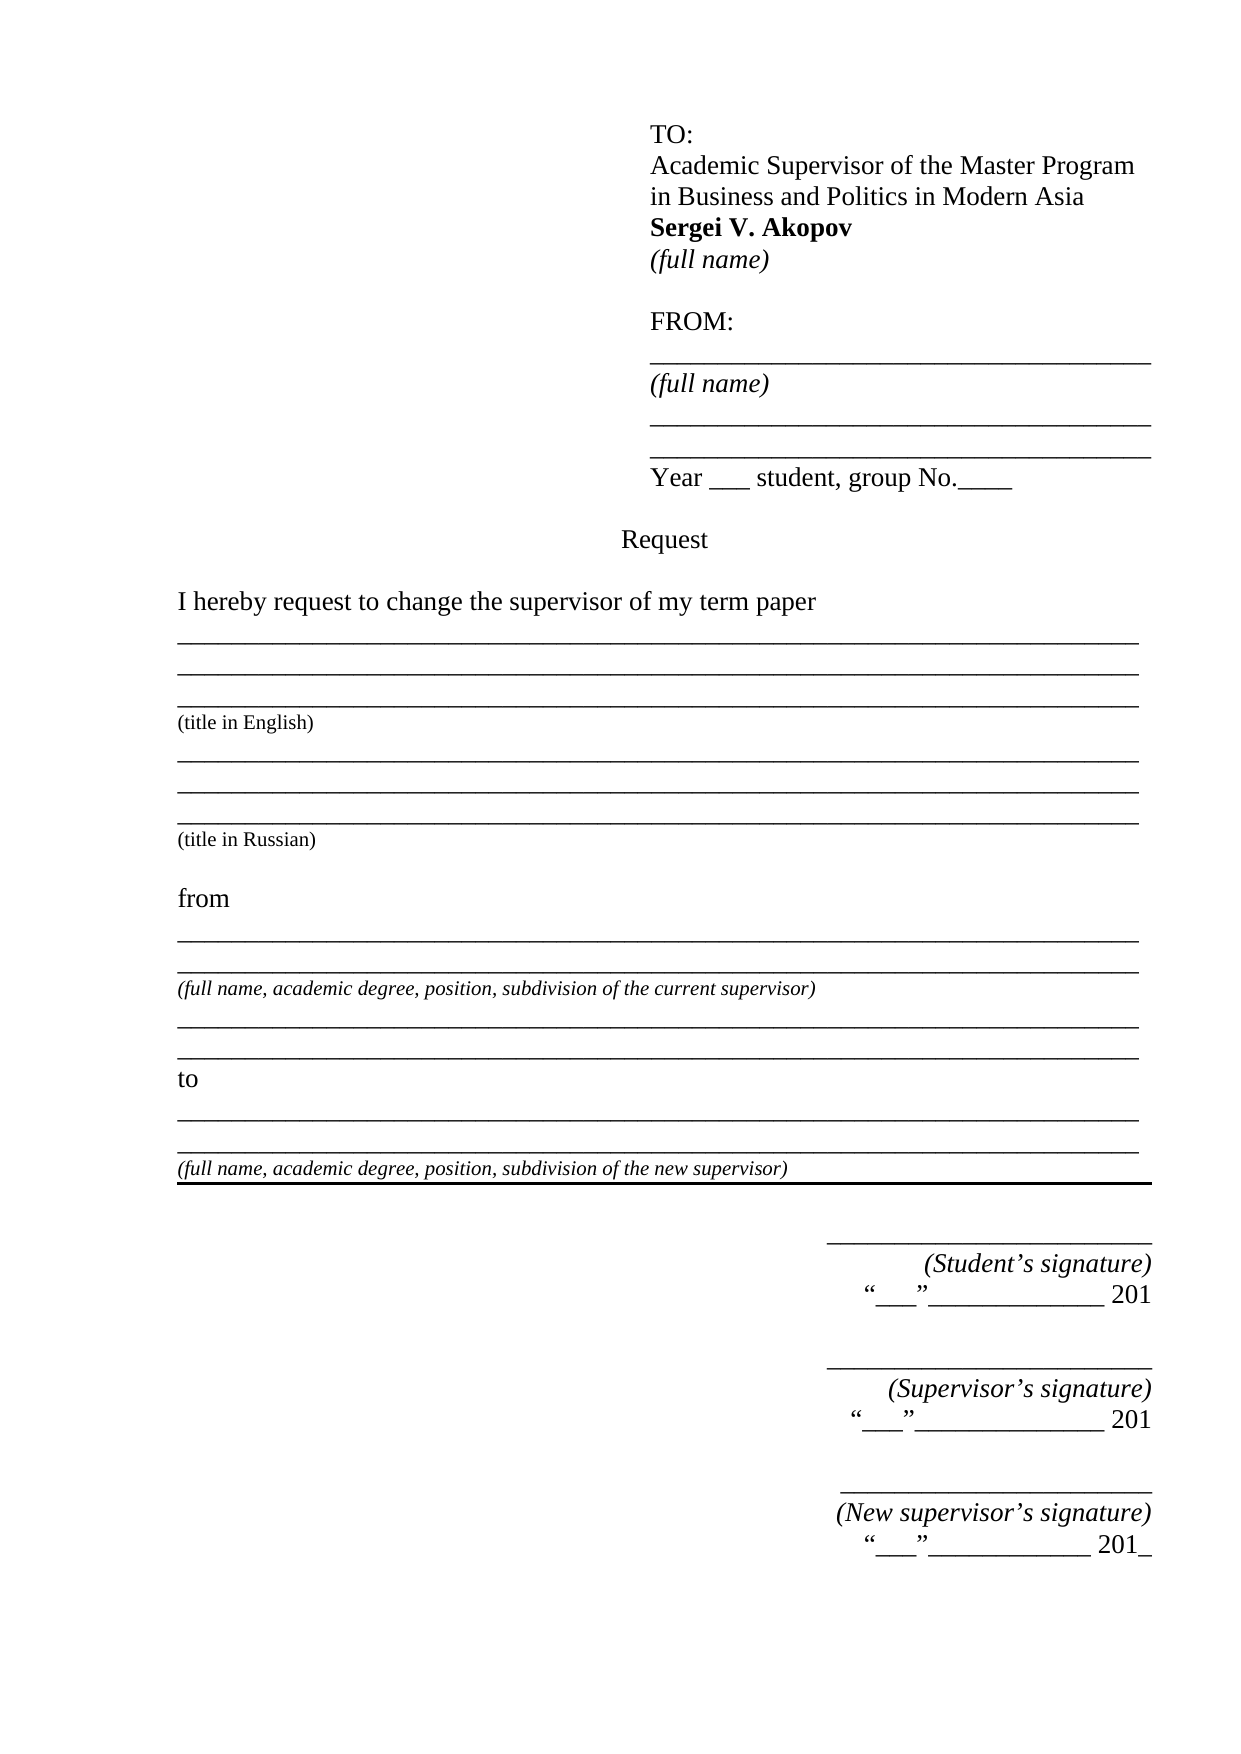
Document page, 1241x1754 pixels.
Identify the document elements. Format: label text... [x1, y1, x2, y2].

text Request [177, 523, 1152, 554]
text _______________________________________________________________________ [177, 945, 1152, 976]
text _____________________________________ [650, 429, 1152, 461]
text _____________________________________ [650, 398, 1152, 429]
text (full name, academic degree, position, subdivision of the new supervisor) [177, 1156, 1152, 1182]
text ______________________________________________________________________________________________________________________________________________ [177, 734, 1152, 796]
text “___”_____________ 201 [177, 1278, 1152, 1310]
text ________________________ [177, 1216, 1152, 1247]
text “___”______________ 201 [177, 1403, 1152, 1434]
text _______________________________________________________________________ [177, 1000, 1152, 1031]
text (full name) [650, 243, 1152, 274]
text (full name, academic degree, position, subdivision of the current supervisor) [177, 976, 1152, 1000]
text (title in English) [177, 710, 1152, 734]
text (Supervisor’s signature) [177, 1372, 1152, 1403]
text TO: [650, 118, 1152, 149]
text FROM: [650, 305, 1152, 336]
text (full name) [650, 367, 1152, 398]
text _______________________ [177, 1465, 1152, 1497]
text Sergei V. Akopov [650, 212, 1152, 243]
text (Student’s signature) [177, 1247, 1152, 1278]
text _______________________________________________________________________ [177, 796, 1152, 827]
text _______________________________________________________________________ [177, 1031, 1152, 1062]
text (New supervisor’s signature) [177, 1497, 1152, 1528]
text (title in Russian) [177, 827, 1152, 851]
text _______________________________________________________________________ [177, 1125, 1152, 1156]
text Academic Supervisor of the Master Program in Business and Politics in Modern Asia [650, 149, 1152, 212]
text ________________________ [177, 1341, 1152, 1372]
text I hereby request to change the supervisor of my term paper [177, 585, 1152, 616]
text “___”____________ 201_ [177, 1528, 1152, 1559]
text _______________________________________________________________________ [177, 616, 1152, 648]
text from _______________________________________________________________________ [177, 883, 1152, 945]
text _____________________________________ [650, 336, 1152, 367]
text ______________________________________________________________________________________________________________________________________________ [177, 648, 1152, 710]
text Year ___ student, group No.____ [650, 461, 1152, 492]
text to _______________________________________________________________________ [177, 1062, 1152, 1125]
